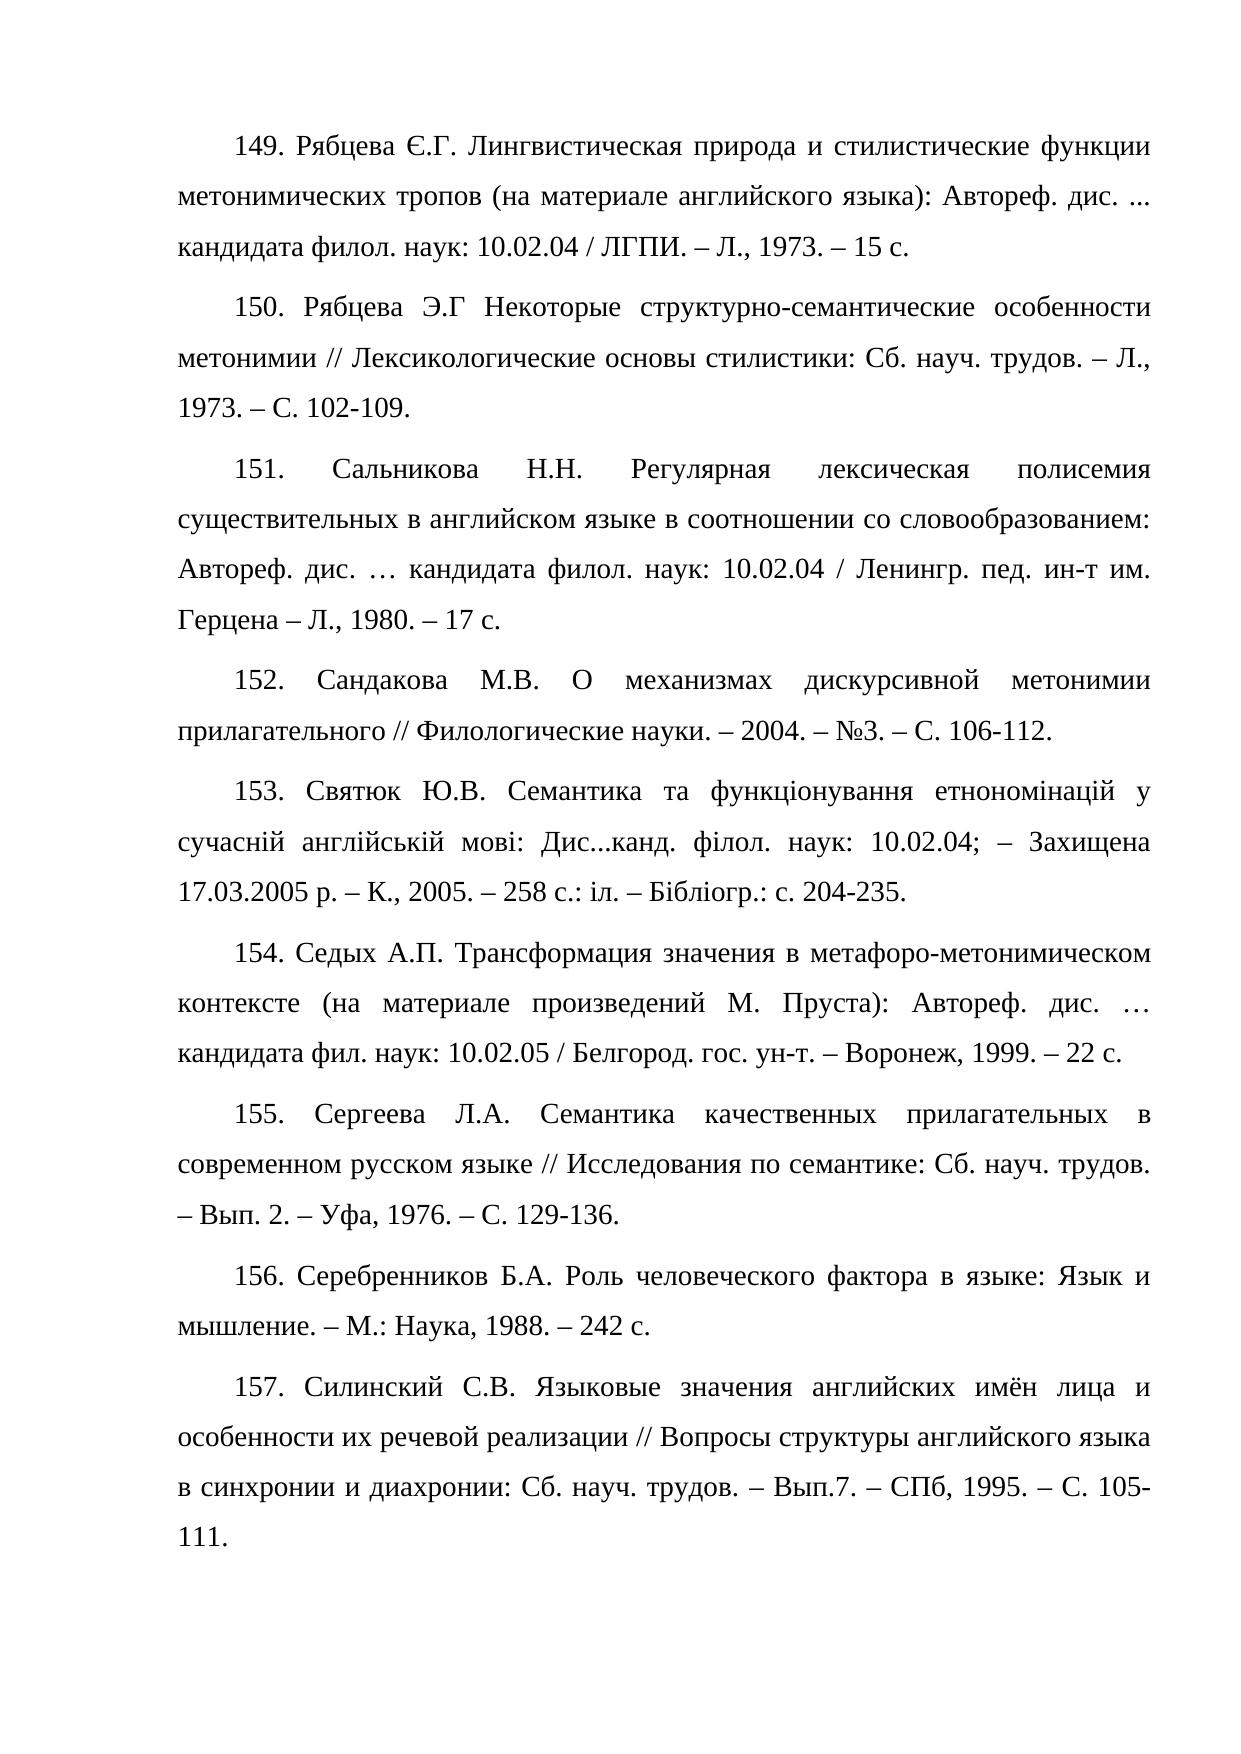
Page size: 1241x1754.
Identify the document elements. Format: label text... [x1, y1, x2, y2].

text 150. Рябцева Э.Г Некоторые структурно-семантические особенности метонимии // Лексикологические основы стилистики: Сб. науч. трудов. – Л., 1973. – С. 102-109. [177, 289, 1152, 424]
text 149. Рябцева Є.Г. Лингвистическая природа и стилистические функции метонимических тропов (на материале английского языка): Автореф. дис. ... кандидата филол. наук: 10.02.04 / ЛГПИ. – Л., 1973. – 15 с. [177, 128, 1152, 262]
text 151. Сальникова Н.Н. Регулярная лексическая полисемия существительных в английском языке в соотношении со словообразованием: Автореф. дис. … кандидата филол. наук: 10.02.04 / Ленингр. пед. ин-т им. Герцена – Л., 1980. – 17 с. [177, 451, 1152, 635]
text 157. Силинский С.В. Языковые значения английских имён лица и особенности их речевой реализации // Вопросы структуры английского языка в синхронии и диахронии: Сб. науч. трудов. – Вып.7. – СПб, 1995. – С. 105-111. [177, 1369, 1152, 1553]
text 154. Седых А.П. Трансформация значения в метафоро-метонимическом контексте (на материале произведений М. Пруста): Автореф. дис. … кандидата фил. наук: 10.02.05 / Белгород. гос. ун-т. – Воронеж, 1999. – 22 с. [177, 935, 1152, 1069]
text 156. Серебренников Б.А. Роль человеческого фактора в языке: Язык и мышление. – М.: Наука, 1988. – 242 с. [177, 1258, 1152, 1341]
text 152. Сандакова М.В. О механизмах дискурсивной метонимии прилагательного // Филологические науки. – 2004. – №3. – С. 106-112. [177, 662, 1152, 746]
text 153. Святюк Ю.В. Семантика та функціонування етнономінацій у сучасній англійській мові: Дис...канд. філол. наук: 10.02.04; – Захищена 17.03.2005 р. – К., 2005. – 258 с.: іл. – Бібліогр.: с. 204-235. [177, 773, 1152, 908]
text 155. Сергеева Л.А. Семантика качественных прилагательных в современном русском языке // Исследования по семантике: Сб. науч. трудов. – Вып. 2. – Уфа, 1976. – С. 129-136. [177, 1096, 1152, 1230]
